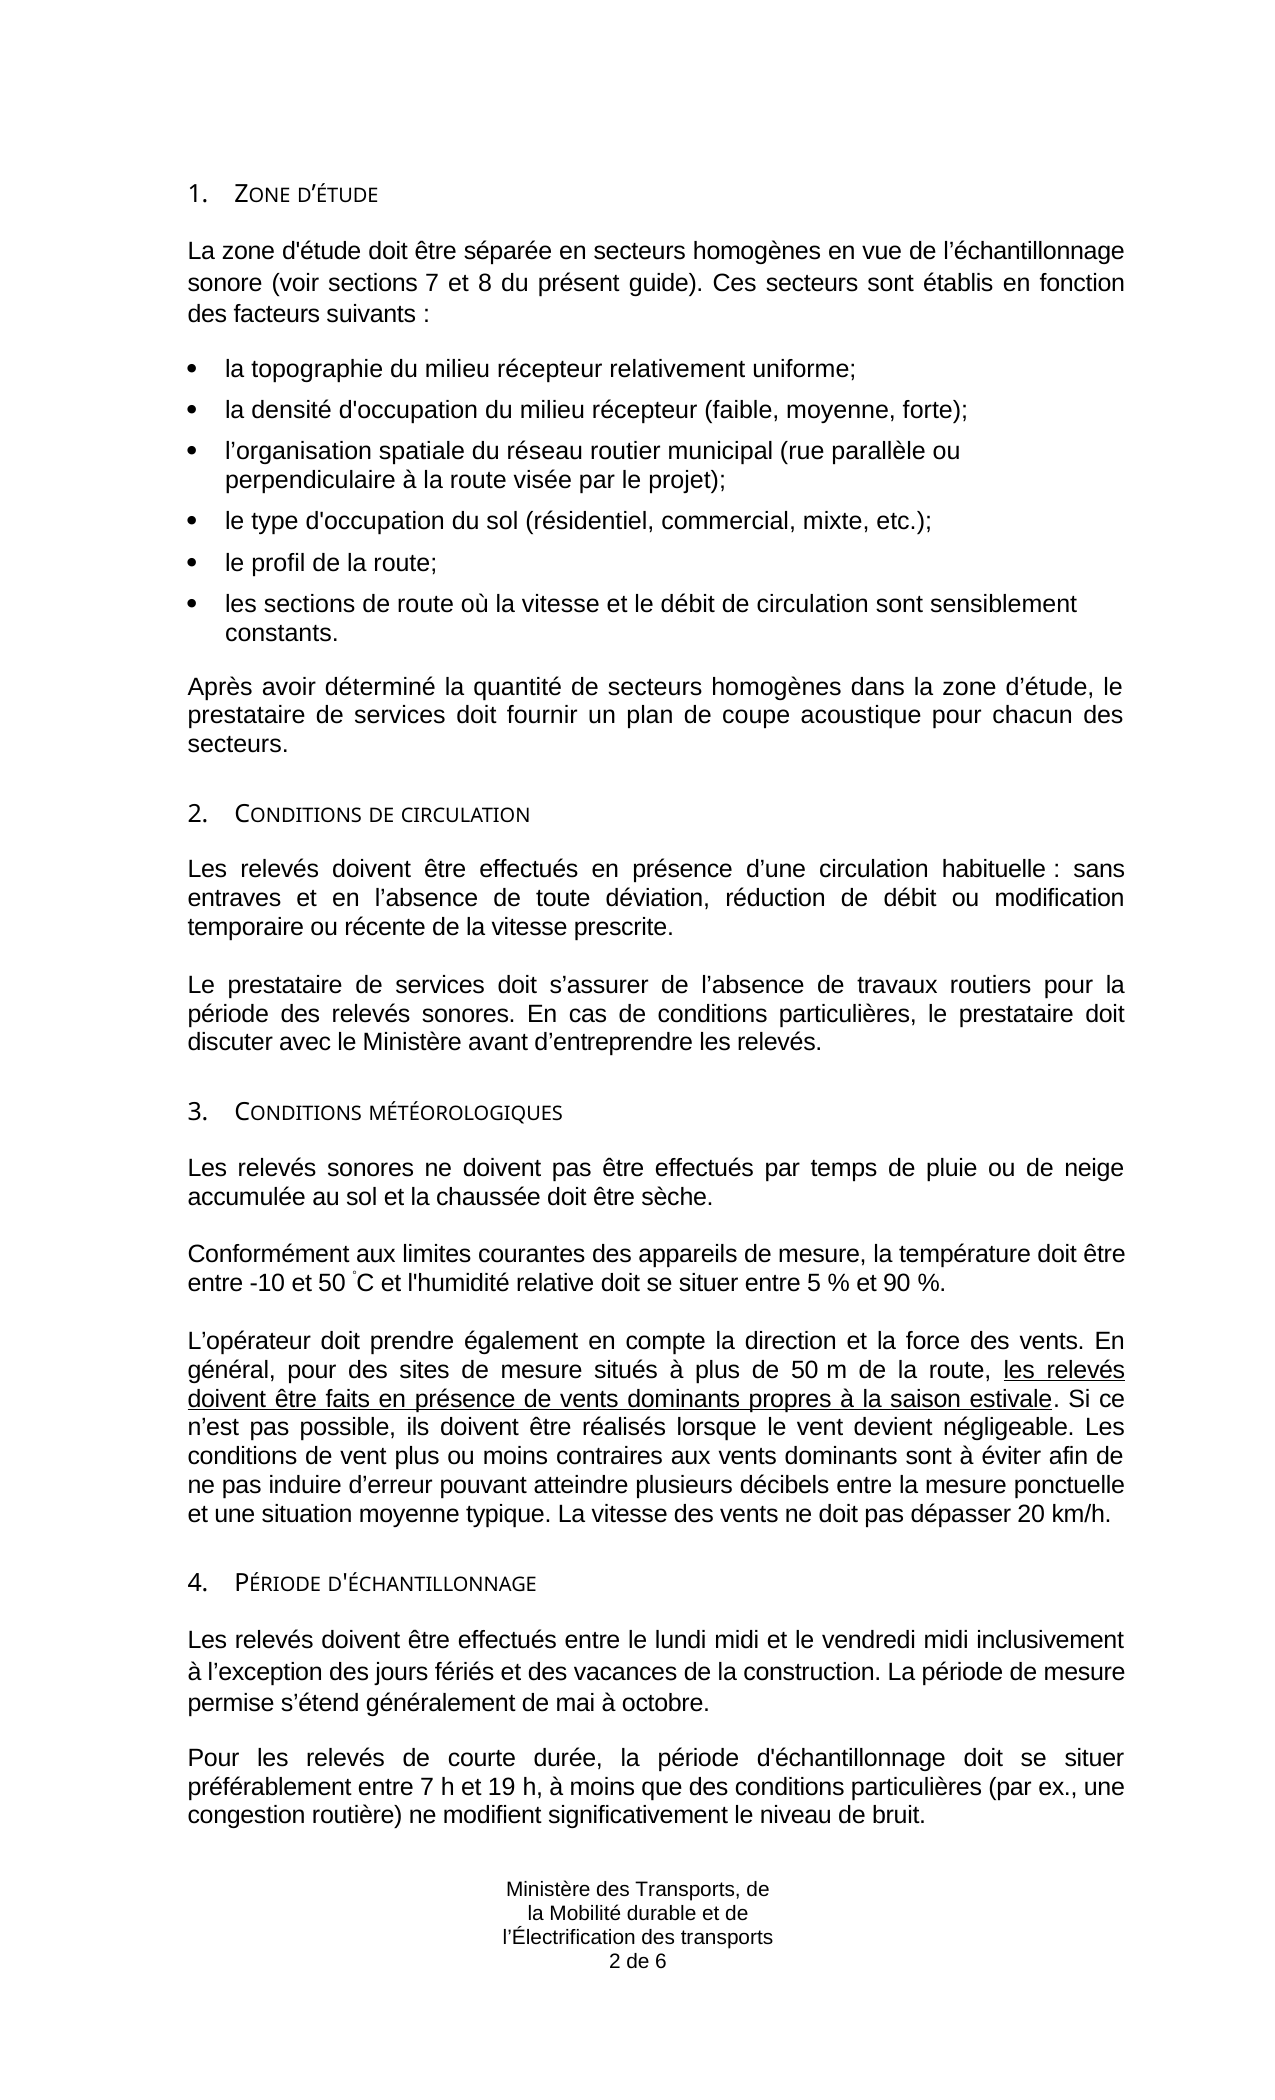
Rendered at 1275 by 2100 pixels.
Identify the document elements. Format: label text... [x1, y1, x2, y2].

text Les relevés sonores ne doivent pas être effectués par temps de pluie ou de neige accumulée au sol et la chaussée doit être sèche. [187, 1153, 1125, 1210]
text l’organisation spatiale du réseau routier municipal (rue parallèle ou perpendiculaire à la route visée par le projet); [187, 436, 1125, 494]
text Les relevés doivent être effectués entre le lundi midi et le vendredi midi inclusivement à l’exception des jours fériés et des vacances de la construction. La période de mesure permise s’étend généralement de mai à octobre. [187, 1624, 1125, 1718]
text Période d'échantillonnage [187, 1565, 1125, 1599]
text Conditions météorologiques [187, 1094, 1125, 1128]
text Conditions de circulation [187, 795, 1125, 829]
text Les relevés doivent être effectués en présence d’une circulation habituelle : sans entraves et en l’absence de toute déviation, réduction de débit ou modification temporaire ou récente de la vitesse prescrite. [187, 854, 1125, 941]
text Conformément aux limites courantes des appareils de mesure, la température doit être entre -10 et 50 C et l'humidité relative doit se situer entre 5 % et 90 %. [187, 1239, 1125, 1297]
text Le prestataire de services doit s’assurer de l’absence de travaux routiers pour la période des relevés sonores. En cas de conditions particulières, le prestataire doit discuter avec le Ministère avant d’entreprendre les relevés. [187, 970, 1125, 1056]
text la densité d'occupation du milieu récepteur (faible, moyenne, forte); [187, 395, 1125, 424]
text Zone d’étude [187, 176, 1125, 210]
text le type d'occupation du sol (résidentiel, commercial, mixte, etc.); [187, 506, 1125, 535]
text le profil de la route; [187, 548, 1125, 577]
text L’opérateur doit prendre également en compte la direction et la force des vents. En général, pour des sites de mesure situés à plus de 50 m de la route, les relevés doivent être faits en présence de vents dominants propres à la saison estivale. Si ce n’est pas possible, ils doivent être réalisés lorsque le vent devient négligeable. Les conditions de vent plus ou moins contraires aux vents dominants sont à éviter afin de ne pas induire d’erreur pouvant atteindre plusieurs décibels entre la mesure ponctuelle et une situation moyenne typique. La vitesse des vents ne doit pas dépasser 20 km/h. [187, 1326, 1125, 1527]
text Après avoir déterminé la quantité de secteurs homogènes dans la zone d’étude, le prestataire de services doit fournir un plan de coupe acoustique pour chacun des secteurs. [187, 672, 1125, 758]
text Pour les relevés de courte durée, la période d'échantillonnage doit se situer préférablement entre 7 h et 19 h, à moins que des conditions particulières (par ex., une congestion routière) ne modifient significativement le niveau de bruit. [187, 1743, 1125, 1829]
text la topographie du milieu récepteur relativement uniforme; [187, 353, 1125, 382]
text les sections de route où la vitesse et le débit de circulation sont sensiblement constants. [187, 589, 1125, 647]
text La zone d'étude doit être séparée en secteurs homogènes en vue de l’échantillonnage sonore (voir sections 7 et 8 du présent guide). Ces secteurs sont établis en fonction des facteurs suivants : [187, 235, 1125, 328]
